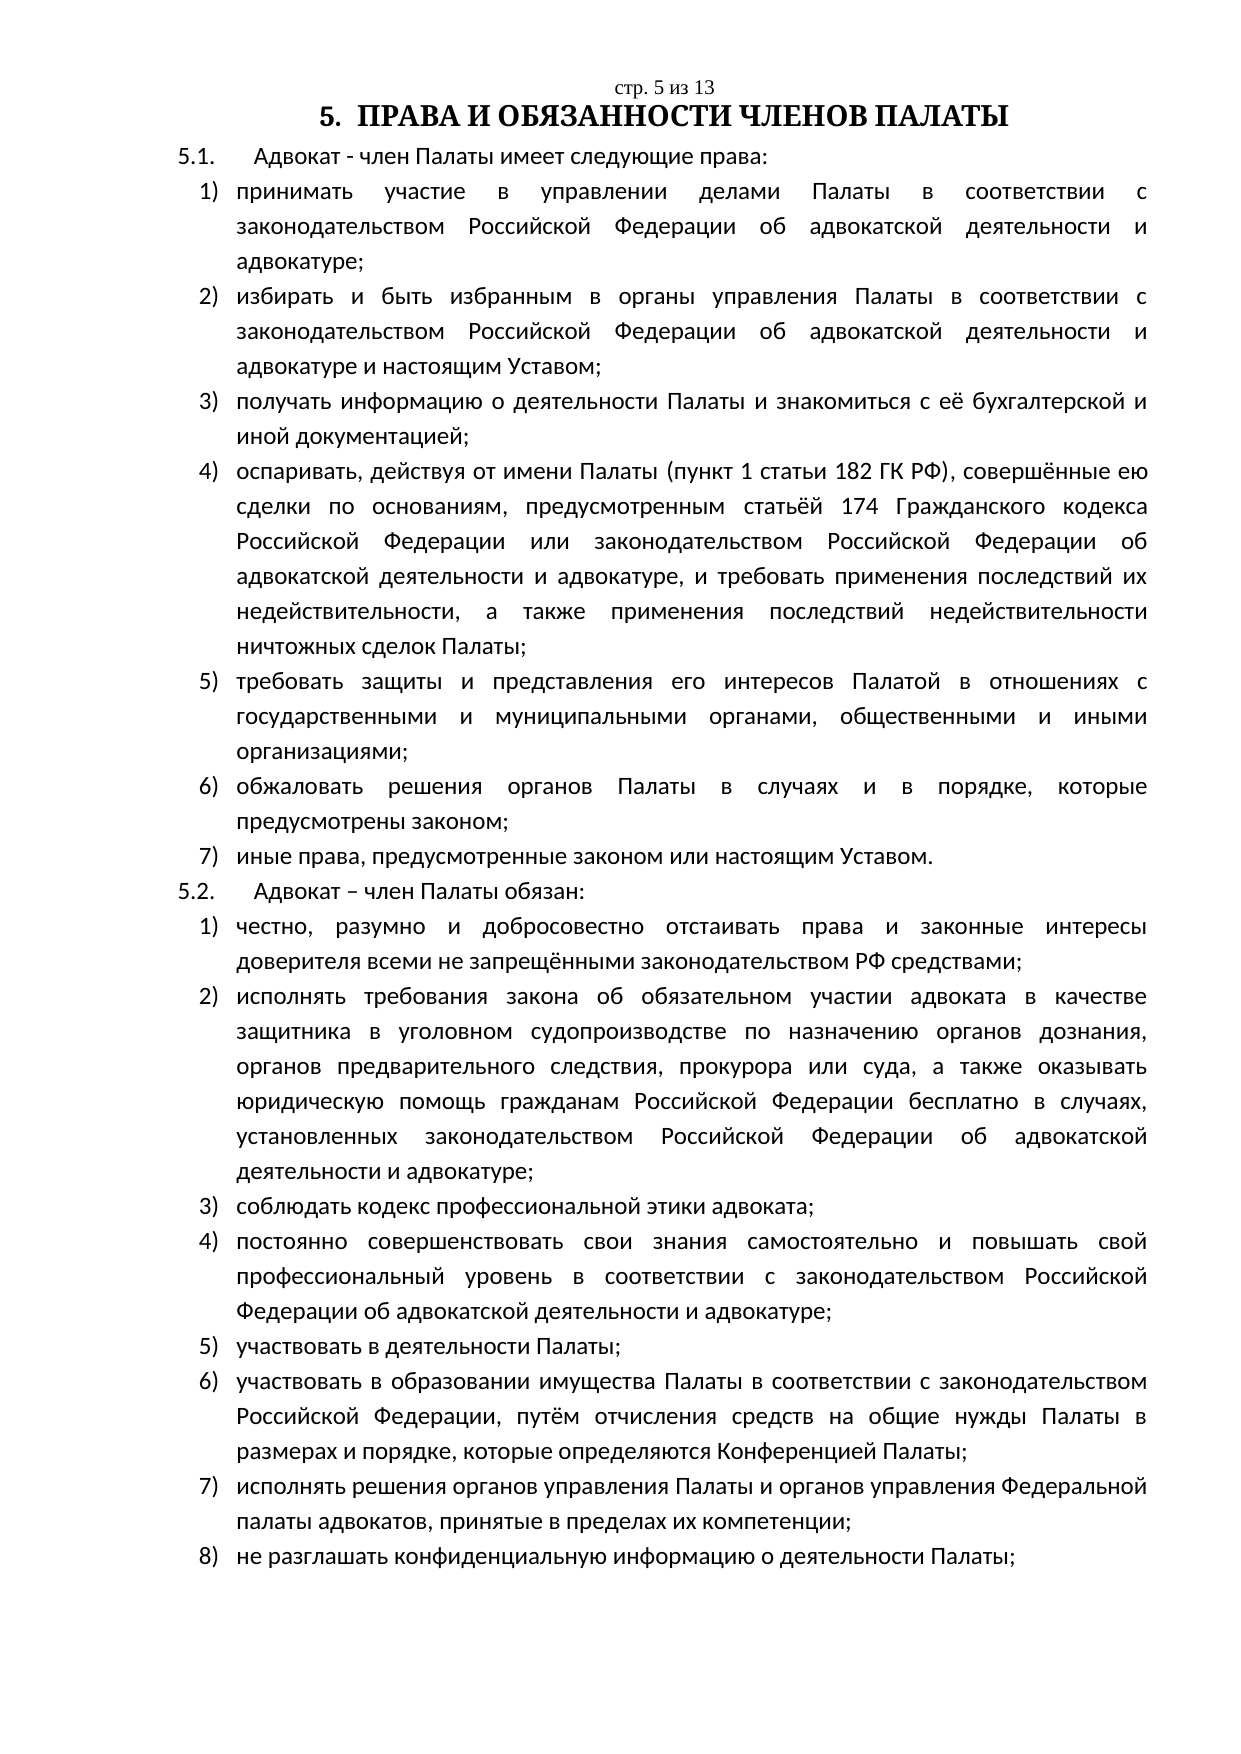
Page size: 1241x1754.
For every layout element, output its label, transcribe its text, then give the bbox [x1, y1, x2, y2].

list соблюдать кодекс профессиональной этики адвоката; [199, 1190, 1148, 1221]
list избирать и быть избранным в органы управления Палаты в соответствии с законодательством Российской Федерации об адвокатской деятельности и адвокатуре и настоящим Уставом; [199, 280, 1148, 381]
list исполнять требования закона об обязательном участии адвоката в качестве защитника в уголовном судопроизводстве по назначению органов дознания, органов предварительного следствия, прокурора или суда, а также оказывать юридическую помощь гражданам Российской Федерации бесплатно в случаях, установленных законодательством Российской Федерации об адвокатской деятельности и адвокатуре; [199, 980, 1148, 1186]
list участвовать в образовании имущества Палаты в соответствии с законодательством Российской Федерации, путём отчисления средств на общие нужды Палаты в размерах и порядке, которые определяются Конференцией Палаты; [199, 1365, 1148, 1466]
list постоянно совершенствовать свои знания самостоятельно и повышать свой профессиональный уровень в соответствии с законодательством Российской Федерации об адвокатской деятельности и адвокатуре; [199, 1225, 1148, 1326]
list ПРАВА И ОБЯЗАННОСТИ ЧЛЕНОВ ПАЛАТЫ [177, 100, 1152, 134]
list обжаловать решения органов Палаты в случаях и в порядке, которые предусмотрены законом; [199, 770, 1148, 836]
list принимать участие в управлении делами Палаты в соответствии с законодательством Российской Федерации об адвокатской деятельности и адвокатуре; [199, 175, 1148, 276]
list участвовать в деятельности Палаты; [199, 1330, 1148, 1361]
list честно, разумно и добросовестно отстаивать права и законные интересы доверителя всеми не запрещёнными законодательством РФ средствами; [199, 910, 1148, 976]
list иные права, предусмотренные законом или настоящим Уставом. [199, 840, 1148, 871]
list Адвокат - член Палаты имеет следующие права: [177, 140, 1152, 171]
list Адвокат – член Палаты обязан: [177, 875, 1152, 906]
list исполнять решения органов управления Палаты и органов управления Федеральной палаты адвокатов, принятые в пределах их компетенции; [199, 1470, 1148, 1536]
list не разглашать конфиденциальную информацию о деятельности Палаты; [199, 1540, 1148, 1571]
list оспаривать, действуя от имени Палаты (пункт 1 статьи 182 ГК РФ), совершённые ею сделки по основаниям, предусмотренным статьёй 174 Гражданского кодекса Российской Федерации или законодательством Российской Федерации об адвокатской деятельности и адвокатуре, и требовать применения последствий их недействительности, а также применения последствий недействительности ничтожных сделок Палаты; [199, 455, 1148, 661]
list требовать защиты и представления его интересов Палатой в отношениях с государственными и муниципальными органами, общественными и иными организациями; [199, 665, 1148, 766]
list получать информацию о деятельности Палаты и знакомиться с её бухгалтерской и иной документацией; [199, 385, 1148, 451]
